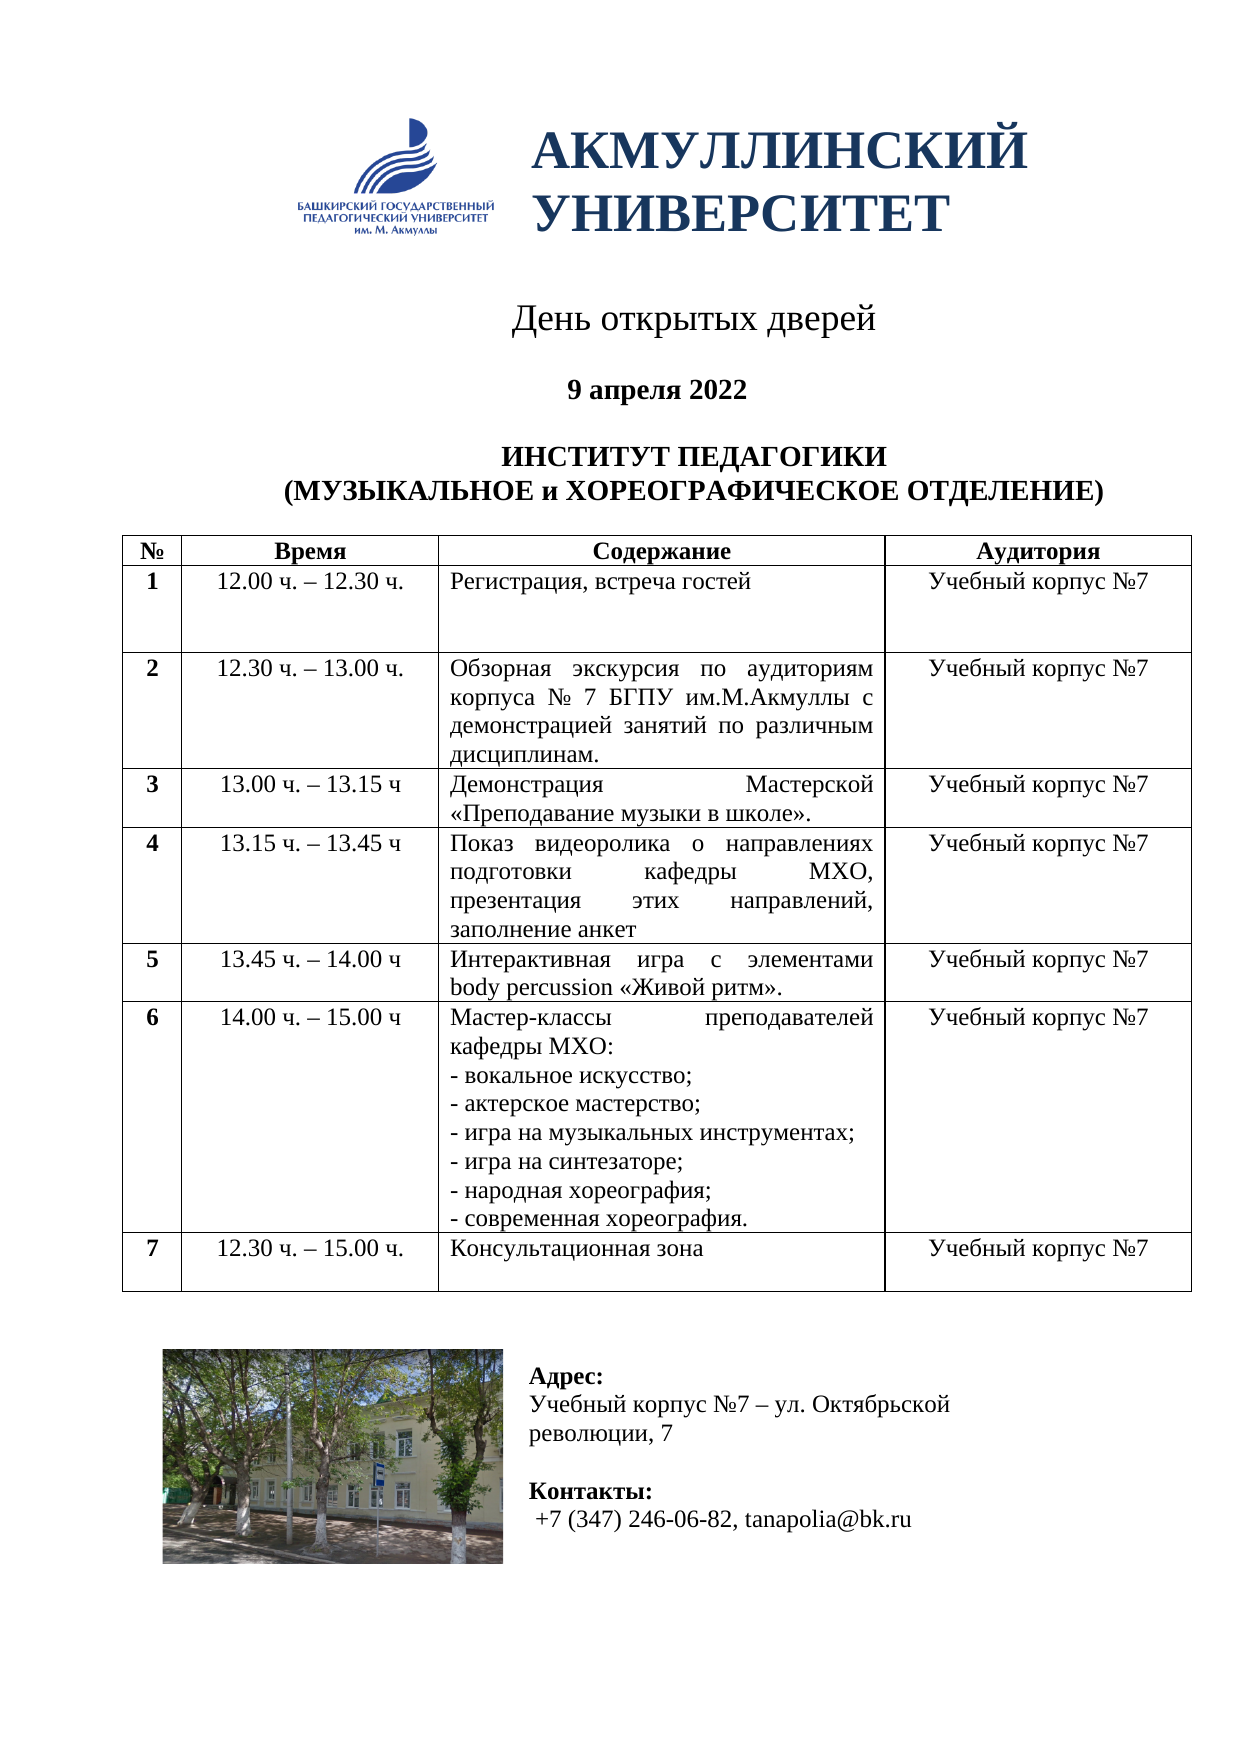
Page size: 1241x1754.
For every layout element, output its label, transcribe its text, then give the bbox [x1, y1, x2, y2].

table_cell Учебный корпус №7 [886, 769, 1191, 827]
table_header [151, 1349, 517, 1574]
table_cell 2 [123, 653, 181, 768]
table_cell Демонстрация Мастерской «Преподавание музыки в школе». [439, 769, 884, 827]
table_cell Учебный корпус №7 [886, 944, 1191, 1001]
table_cell Учебный корпус №7 [886, 828, 1191, 943]
table_cell 3 [123, 769, 181, 827]
table_header № [123, 536, 181, 565]
text 9 апреля 2022 [162, 372, 1152, 406]
table_cell Интерактивная игра с элементами body percussion «Живой ритм». [439, 944, 884, 1001]
table_header Время [182, 536, 438, 565]
table_header АКМУЛЛИНСКИЙ УНИВЕРСИТЕТ [517, 118, 1056, 295]
table_cell 13.45 ч. – 14.00 ч [182, 944, 438, 1001]
table_cell 13.15 ч. – 13.45 ч [182, 828, 438, 943]
text ИНСТИТУТ ПЕДАГОГИКИ [89, 439, 1152, 473]
table_cell 13.00 ч. – 13.15 ч [182, 769, 438, 827]
table_cell Обзорная экскурсия по аудиториям корпуса № 7 БГПУ им.М.Акмуллы с демонстрацией занятий по различным дисциплинам. [439, 653, 884, 768]
table_cell Регистрация, встреча гостей [439, 566, 884, 652]
table_cell 5 [123, 944, 181, 1001]
text День открытых дверей [89, 295, 1152, 338]
table_header Аудитория [886, 536, 1191, 565]
table_cell Мастер-классы преподавателей кафедры МХО: - вокальное искусство; - актерское мастерство; - игра на музыкальных инструментах; - игра на синтезаторе; - народная хореография; - современная хореография. [439, 1002, 884, 1232]
table_cell Учебный корпус №7 [886, 653, 1191, 768]
picture [297, 118, 506, 251]
picture [162, 1349, 504, 1564]
table_cell 7 [123, 1233, 181, 1291]
table_cell Показ видеоролика о направлениях подготовки кафедры МХО, презентация этих направлений, заполнение анкет [439, 828, 884, 943]
table_header [258, 118, 517, 295]
table_cell Учебный корпус №7 [886, 566, 1191, 652]
table_header Адрес: Учебный корпус №7 – ул. Октябрьской революции, 7 Контакты: +7 (347) 246-06-82, tanapolia@bk.ru [518, 1349, 1019, 1574]
text (МУЗЫКАЛЬНОЕ и ХОРЕОГРАФИЧЕСКОЕ ОТДЕЛЕНИЕ) [89, 473, 1152, 506]
table_cell 12.30 ч. – 13.00 ч. [182, 653, 438, 768]
table_cell 4 [123, 828, 181, 943]
table_header Содержание [439, 536, 884, 565]
table_cell 6 [123, 1002, 181, 1232]
table_cell 12.30 ч. – 15.00 ч. [182, 1233, 438, 1291]
table_cell 12.00 ч. – 12.30 ч. [182, 566, 438, 652]
table_cell Консультационная зона [439, 1233, 884, 1291]
table_cell 1 [123, 566, 181, 652]
table_cell Учебный корпус №7 [886, 1233, 1191, 1291]
table_cell 14.00 ч. – 15.00 ч [182, 1002, 438, 1232]
table_cell Учебный корпус №7 [886, 1002, 1191, 1232]
